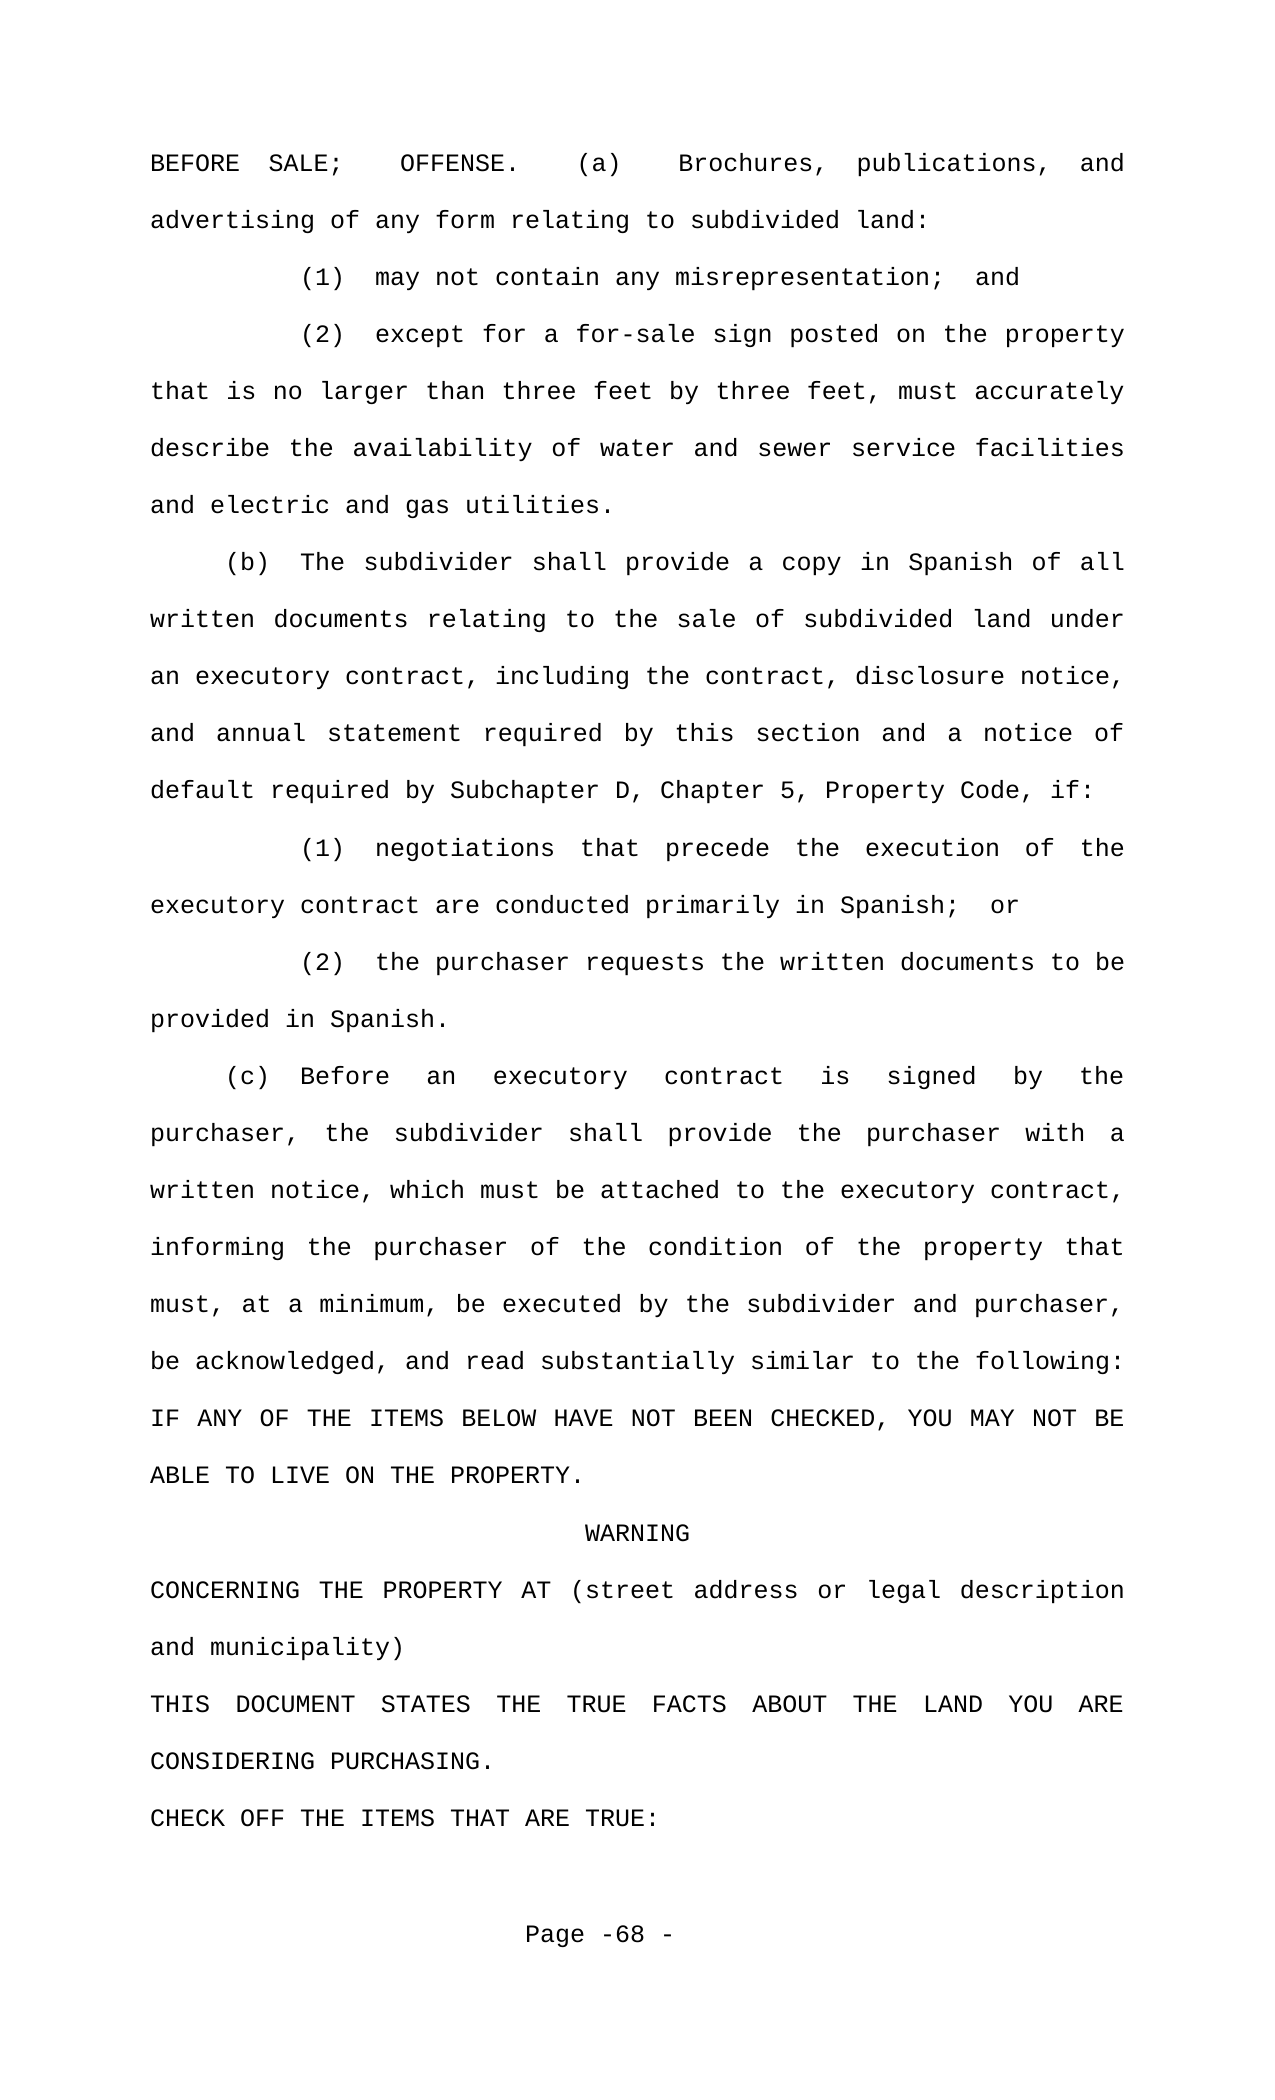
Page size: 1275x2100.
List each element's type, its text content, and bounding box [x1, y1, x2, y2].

text CHECK OFF THE ITEMS THAT ARE TRUE: [150, 1805, 1125, 1834]
text THIS DOCUMENT STATES THE TRUE FACTS ABOUT THE LAND YOU ARE CONSIDERING PURCHASING. [150, 1691, 1125, 1777]
text (2) except for a for-sale sign posted on the property that is no larger than three feet by three feet, must accurately describe the availability of water and sewer service facilities and electric and gas utilities. [150, 321, 1125, 521]
text (b) The subdivider shall provide a copy in Spanish of all written documents relating to the sale of subdivided land under an executory contract, including the contract, disclosure notice, and annual statement required by this section and a notice of default required by Subchapter D, Chapter 5, Property Code, if: [150, 549, 1125, 806]
text IF ANY OF THE ITEMS BELOW HAVE NOT BEEN CHECKED, YOU MAY NOT BE ABLE TO LIVE ON THE PROPERTY. [150, 1406, 1125, 1491]
text (1) negotiations that precede the execution of the executory contract are conducted primarily in Spanish; or [150, 835, 1125, 921]
text (1) may not contain any misrepresentation; and [150, 264, 1125, 293]
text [150, 150, 1125, 236]
text WARNING [150, 1520, 1125, 1548]
text CONCERNING THE PROPERTY AT (street address or legal description and municipality) [150, 1577, 1125, 1663]
text (c) Before an executory contract is signed by the purchaser, the subdivider shall provide the purchaser with a written notice, which must be attached to the executory contract, informing the purchaser of the condition of the property that must, at a minimum, be executed by the subdivider and purchaser, be acknowledged, and read substantially similar to the following: [150, 1063, 1125, 1377]
text (2) the purchaser requests the written documents to be provided in Spanish. [150, 949, 1125, 1035]
